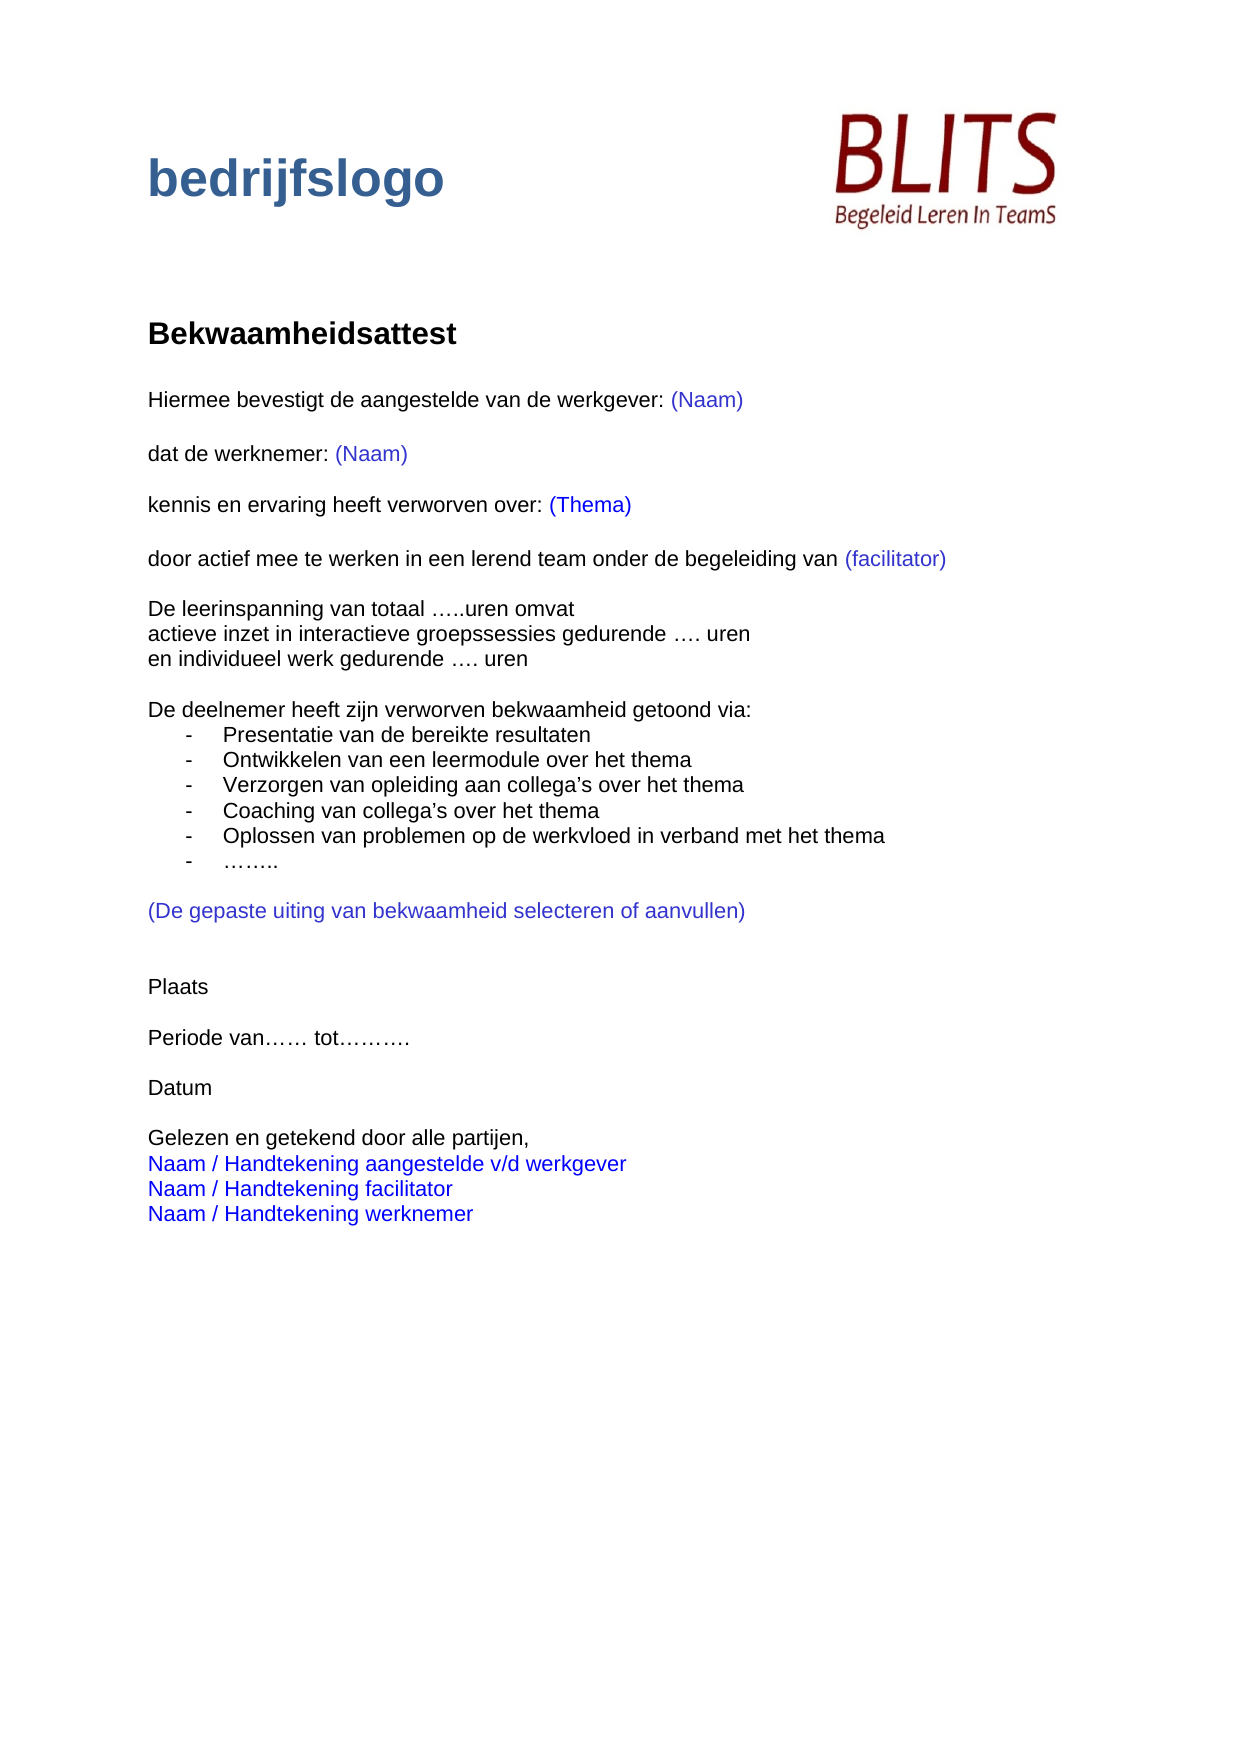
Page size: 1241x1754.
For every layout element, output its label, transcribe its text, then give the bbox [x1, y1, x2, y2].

text Naam / Handtekening werknemer [148, 1201, 1093, 1226]
text Periode van…… tot………. [148, 1024, 1093, 1050]
list Coaching van collega’s over het thema [185, 798, 1093, 823]
text Gelezen en getekend door alle partijen, [148, 1125, 1093, 1151]
list Ontwikkelen van een leermodule over het thema [185, 747, 1093, 772]
list Presentatie van de bereikte resultaten [185, 722, 1093, 747]
list Oplossen van problemen op de werkvloed in verband met het thema [185, 823, 1093, 848]
text Bekwaamheidsattest [148, 315, 1093, 351]
text Naam / Handtekening aangestelde v/d werkgever [148, 1151, 1093, 1176]
list Verzorgen van opleiding aan collega’s over het thema [185, 772, 1093, 798]
text (De gepaste uiting van bekwaamheid selecteren of aanvullen) [148, 898, 1093, 924]
text De deelnemer heeft zijn verworven bekwaamheid getoond via: [148, 697, 1093, 722]
text De leerinspanning van totaal …..uren omvat actieve inzet in interactieve groepssessies gedurende …. uren en individueel werk gedurende …. uren [148, 596, 1093, 672]
text Datum [148, 1075, 1093, 1100]
text Hiermee bevestigt de aangestelde van de werkgever: (Naam) [148, 387, 1093, 441]
list …….. [185, 848, 1093, 873]
text Naam / Handtekening facilitator [148, 1176, 1093, 1201]
text door actief mee te werken in een lerend team onder de begeleiding van (facilitator) [148, 546, 1093, 571]
text bedrijfslogo [830, 148, 1093, 207]
text dat de werknemer: (Naam) [148, 441, 1093, 466]
text bedrijfslogo [148, 148, 829, 207]
text Plaats [148, 974, 1093, 999]
text kennis en ervaring heeft verworven over: (Thema) [148, 492, 1093, 546]
